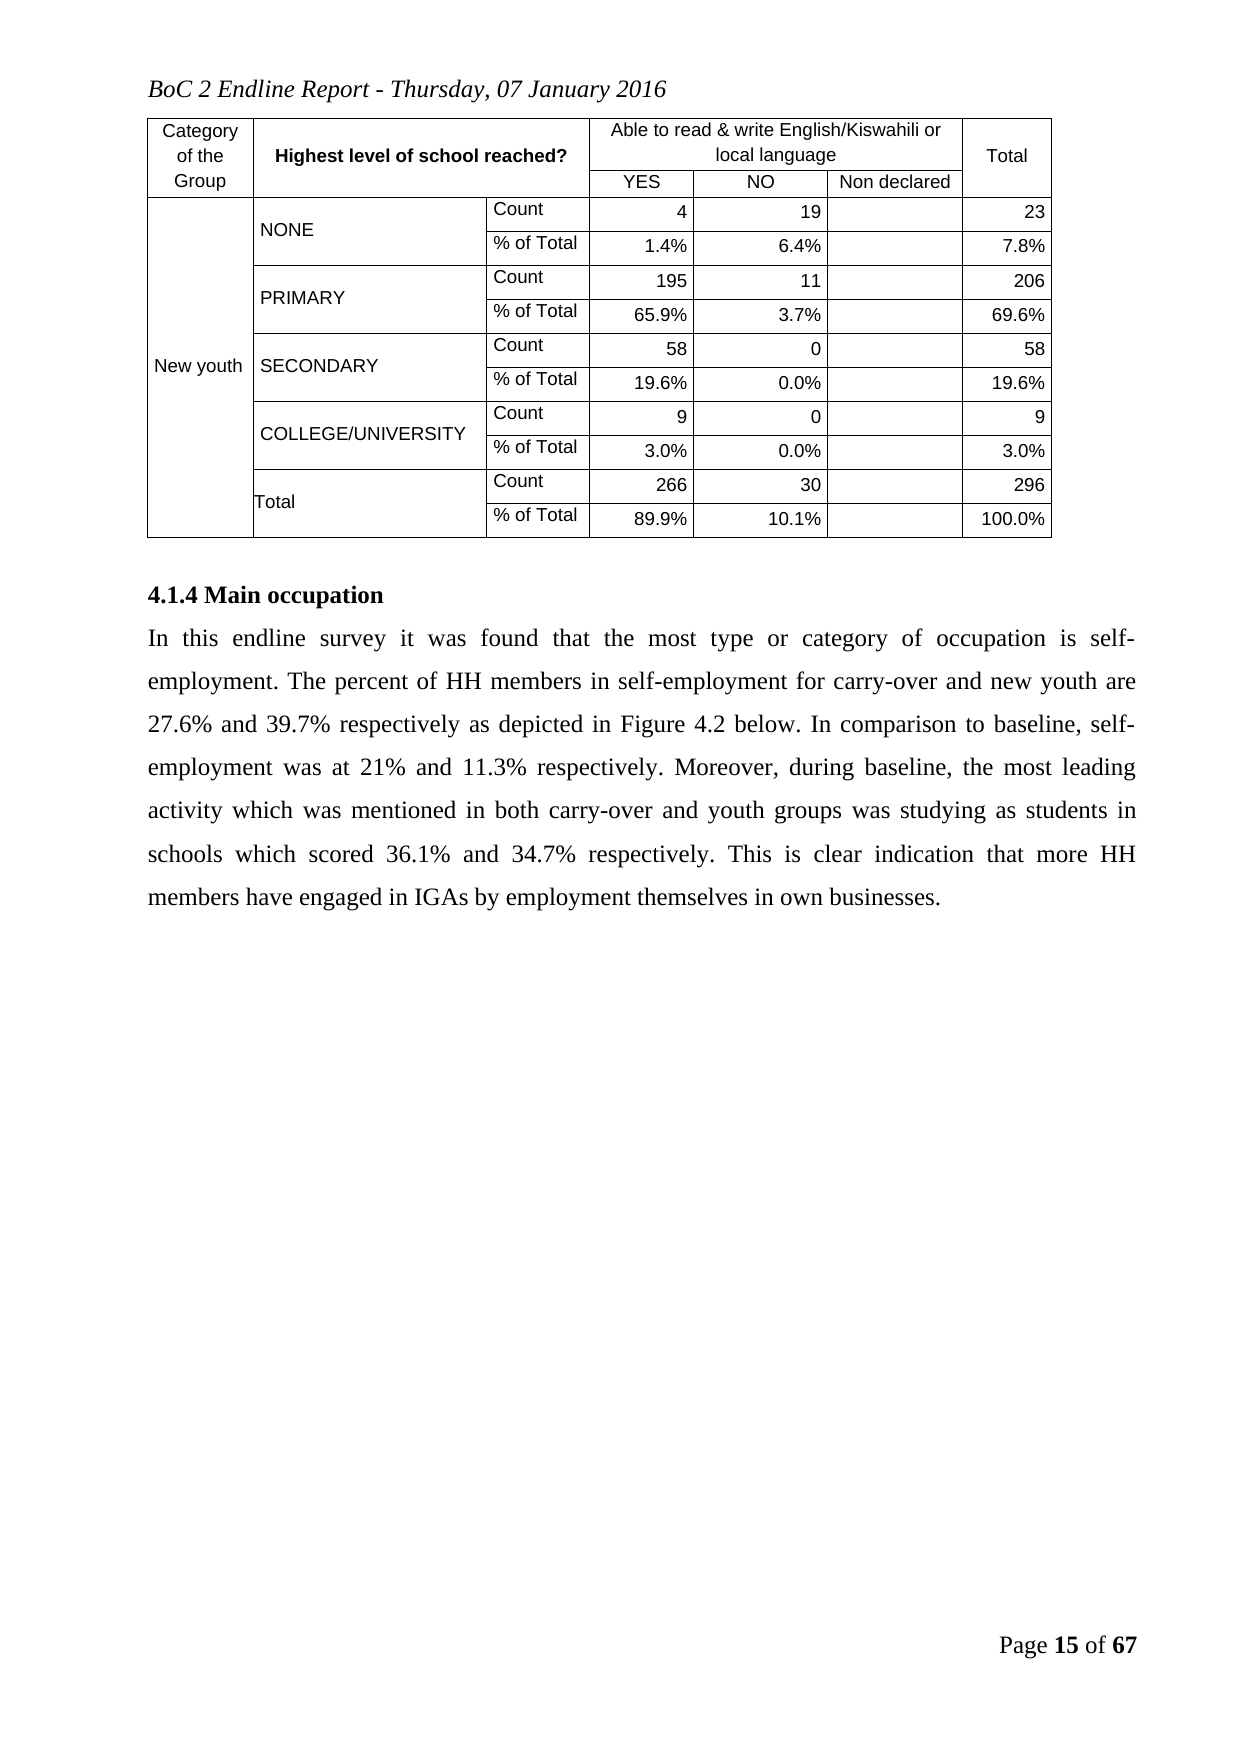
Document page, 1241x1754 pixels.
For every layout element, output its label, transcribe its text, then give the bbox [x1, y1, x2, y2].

table_cell SECONDARY [254, 334, 486, 401]
table_cell YES [590, 171, 693, 197]
table_cell [828, 402, 962, 435]
table_cell Non declared [828, 171, 962, 197]
table_cell 7.8% [963, 232, 1051, 265]
table_cell % of Total [487, 504, 589, 537]
table_cell 65.9% [590, 300, 693, 333]
table_cell 11 [694, 266, 827, 299]
subtitle 4.1.4 Main occupation [148, 580, 1137, 609]
table_cell 30 [694, 470, 827, 503]
table_cell [828, 368, 962, 401]
table_cell 0 [694, 402, 827, 435]
table_cell Total [254, 470, 486, 537]
table_cell 4 [590, 198, 693, 231]
table_cell Count [487, 334, 589, 367]
table_cell Count [487, 470, 589, 503]
table_cell 9 [963, 402, 1051, 435]
table_header Total [963, 119, 1051, 197]
table_cell [828, 232, 962, 265]
table_cell % of Total [487, 368, 589, 401]
table_cell % of Total [487, 300, 589, 333]
table_cell 3.0% [963, 436, 1051, 469]
table_cell 3.0% [590, 436, 693, 469]
table_cell [828, 436, 962, 469]
table_cell 0.0% [694, 436, 827, 469]
table_cell 19.6% [963, 368, 1051, 401]
table_cell 58 [590, 334, 693, 367]
table_cell PRIMARY [254, 266, 486, 333]
table_cell 0 [694, 334, 827, 367]
table_cell NONE [254, 198, 486, 265]
table_cell [828, 266, 962, 299]
table_cell [828, 504, 962, 537]
text In this endline survey it was found that the most type or category of occupation is self-employment. The percent of HH members in self-employment for carry-over and new youth are 27.6% and 39.7% respectively as depicted in Figure 4.2 below. In comparison to baseline, self-employment was at 21% and 11.3% respectively. Moreover, during baseline, the most leading activity which was mentioned in both carry-over and youth groups was studying as students in schools which scored 36.1% and 34.7% respectively. This is clear indication that more HH members have engaged in IGAs by employment themselves in own businesses. [148, 623, 1137, 911]
table_cell 10.1% [694, 504, 827, 537]
table_cell 1.4% [590, 232, 693, 265]
table_cell Count [487, 266, 589, 299]
table_cell 69.6% [963, 300, 1051, 333]
table_cell % of Total [487, 436, 589, 469]
table_cell [828, 470, 962, 503]
table_cell Count [487, 198, 589, 231]
table_cell 19.6% [590, 368, 693, 401]
table_cell 3.7% [694, 300, 827, 333]
table_cell [828, 334, 962, 367]
table_cell 6.4% [694, 232, 827, 265]
table_cell 23 [963, 198, 1051, 231]
table_header Highest level of school reached? [254, 119, 589, 197]
table_cell Count [487, 402, 589, 435]
table_cell [828, 300, 962, 333]
table_cell 9 [590, 402, 693, 435]
table_cell COLLEGE/UNIVERSITY [254, 402, 486, 469]
table_cell % of Total [487, 232, 589, 265]
table_cell 19 [694, 198, 827, 231]
table_cell NO [694, 171, 827, 197]
table_cell 89.9% [590, 504, 693, 537]
table_cell 0.0% [694, 368, 827, 401]
table_cell [828, 198, 962, 231]
table_cell 206 [963, 266, 1051, 299]
table_cell 266 [590, 470, 693, 503]
table_cell 100.0% [963, 504, 1051, 537]
table_cell 58 [963, 334, 1051, 367]
table_cell New youth [148, 198, 253, 537]
table_cell 296 [963, 470, 1051, 503]
table_cell 195 [590, 266, 693, 299]
table_header Category of the Group [148, 119, 253, 197]
table_header Able to read & write English/Kiswahili or local language [590, 119, 962, 170]
